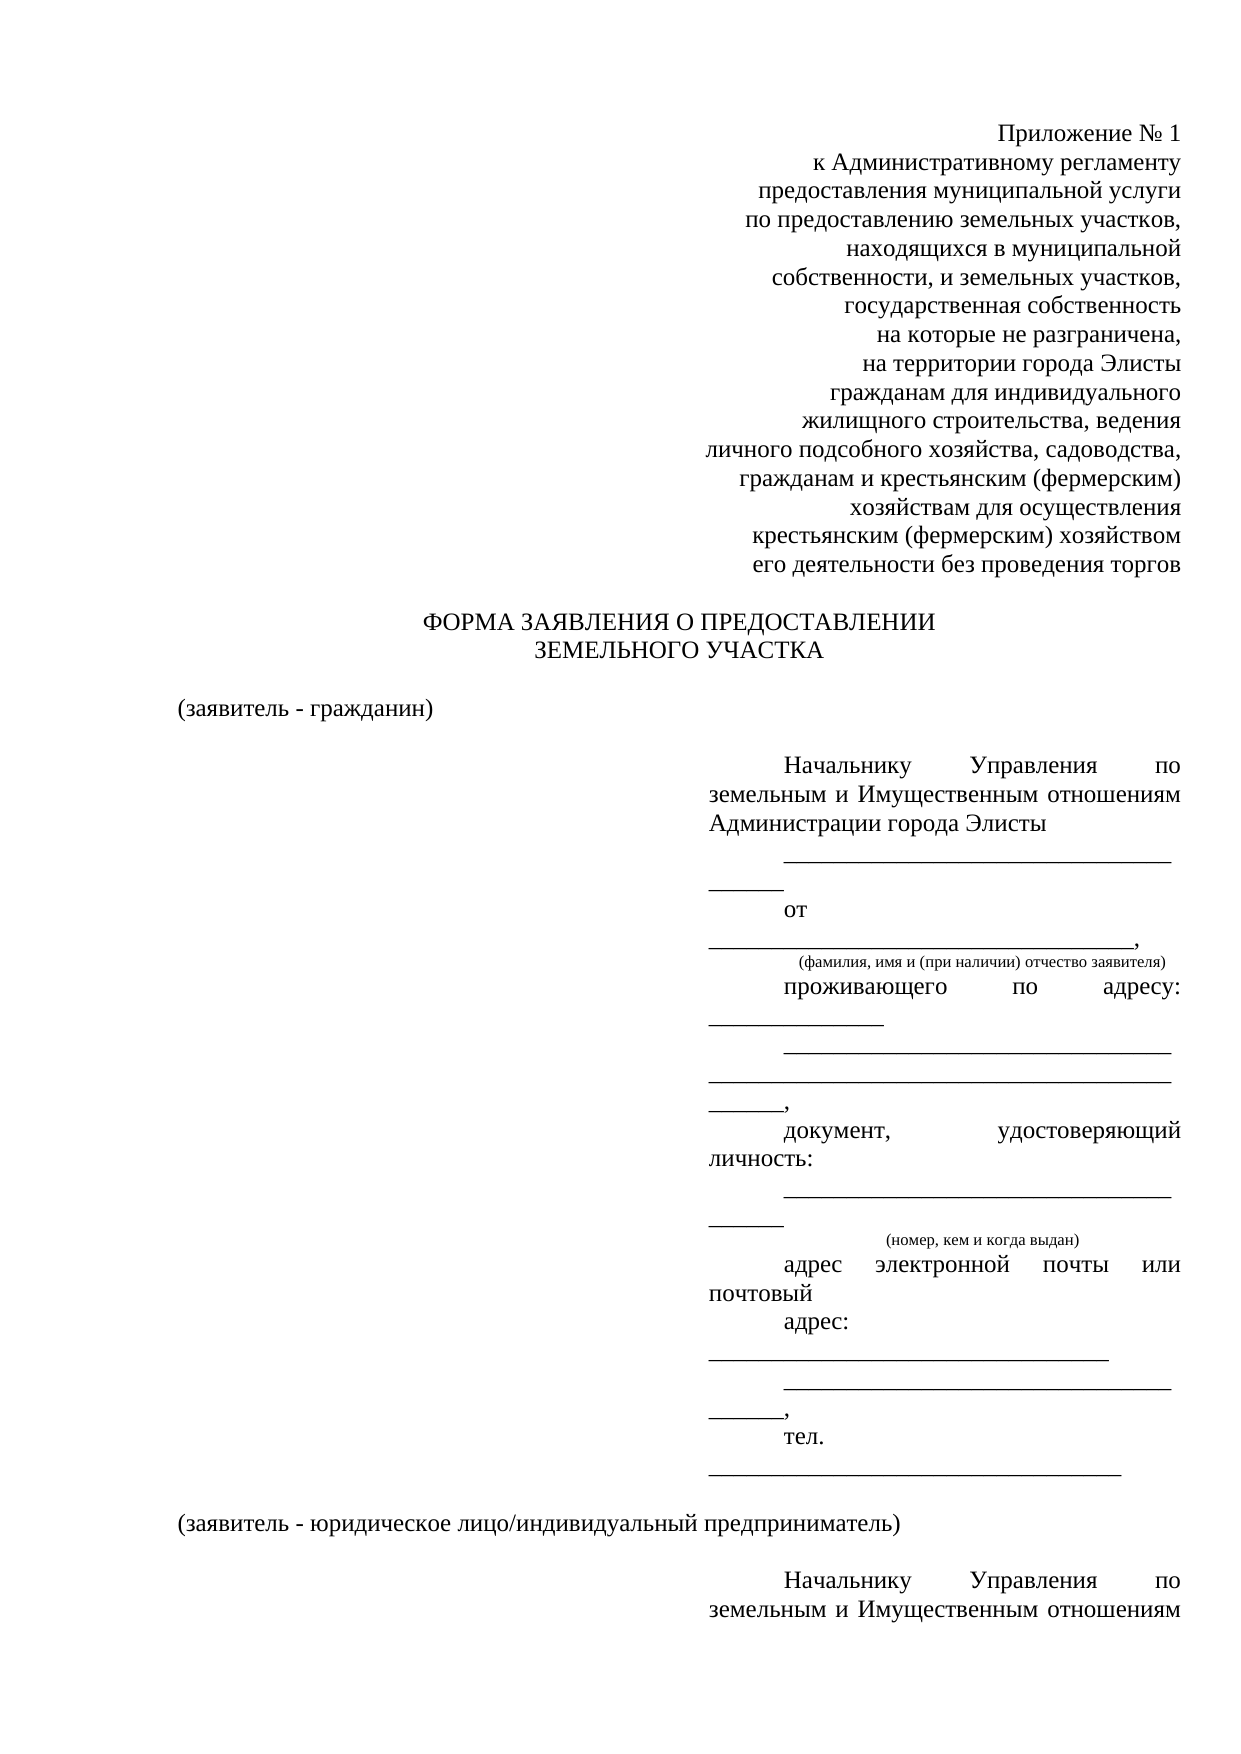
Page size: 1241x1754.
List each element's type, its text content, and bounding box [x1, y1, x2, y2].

text государственная собственность [177, 291, 1181, 319]
text собственности, и земельных участков, [177, 262, 1181, 291]
text предоставления муниципальной услуги [177, 176, 1181, 204]
text по предоставлению земельных участков, [177, 204, 1181, 233]
text гражданам и крестьянским (фермерским) [177, 463, 1181, 492]
text к Административному регламенту [177, 147, 1181, 176]
text _____________________________________ [709, 837, 1181, 894]
text (номер, кем и когда выдан) [709, 1230, 1181, 1249]
text (заявитель - юридическое лицо/индивидуальный предприниматель) [177, 1508, 1181, 1536]
text личного подсобного хозяйства, садоводства, [177, 434, 1181, 463]
text (фамилия, имя и (при наличии) отчество заявителя) [709, 952, 1181, 971]
text находящихся в муниципальной [177, 233, 1181, 262]
text документ, удостоверяющий личность: [709, 1115, 1181, 1172]
text ЗЕМЕЛЬНОГО УЧАСТКА [177, 636, 1181, 664]
text жилищного строительства, ведения [177, 406, 1181, 434]
text тел. _________________________________ [709, 1421, 1181, 1479]
text крестьянским (фермерским) хозяйством [177, 521, 1181, 549]
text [709, 1565, 1181, 1623]
text _____________________________________, [709, 1364, 1181, 1421]
text _____________________________________ [709, 1172, 1181, 1230]
text гражданам для индивидуального [177, 377, 1181, 406]
text на территории города Элисты [177, 348, 1181, 377]
text адрес: ________________________________ [709, 1306, 1181, 1364]
text Приложение № 1 [177, 118, 1181, 147]
text __________________________________________________________________________, [709, 1028, 1181, 1115]
text адрес электронной почты или почтовый [709, 1249, 1181, 1306]
text (заявитель - гражданин) [177, 693, 1181, 722]
text проживающего по адресу: ______________ [709, 971, 1181, 1028]
text хозяйствам для осуществления [177, 492, 1181, 521]
text его деятельности без проведения торгов [177, 549, 1181, 578]
text на которые не разграничена, [177, 319, 1181, 348]
text ФОРМА ЗАЯВЛЕНИЯ О ПРЕДОСТАВЛЕНИИ [177, 607, 1181, 636]
text Начальнику Управления по земельным и Имущественным отношениям Администрации города Элисты [709, 751, 1181, 837]
text от __________________________________, [709, 894, 1181, 952]
